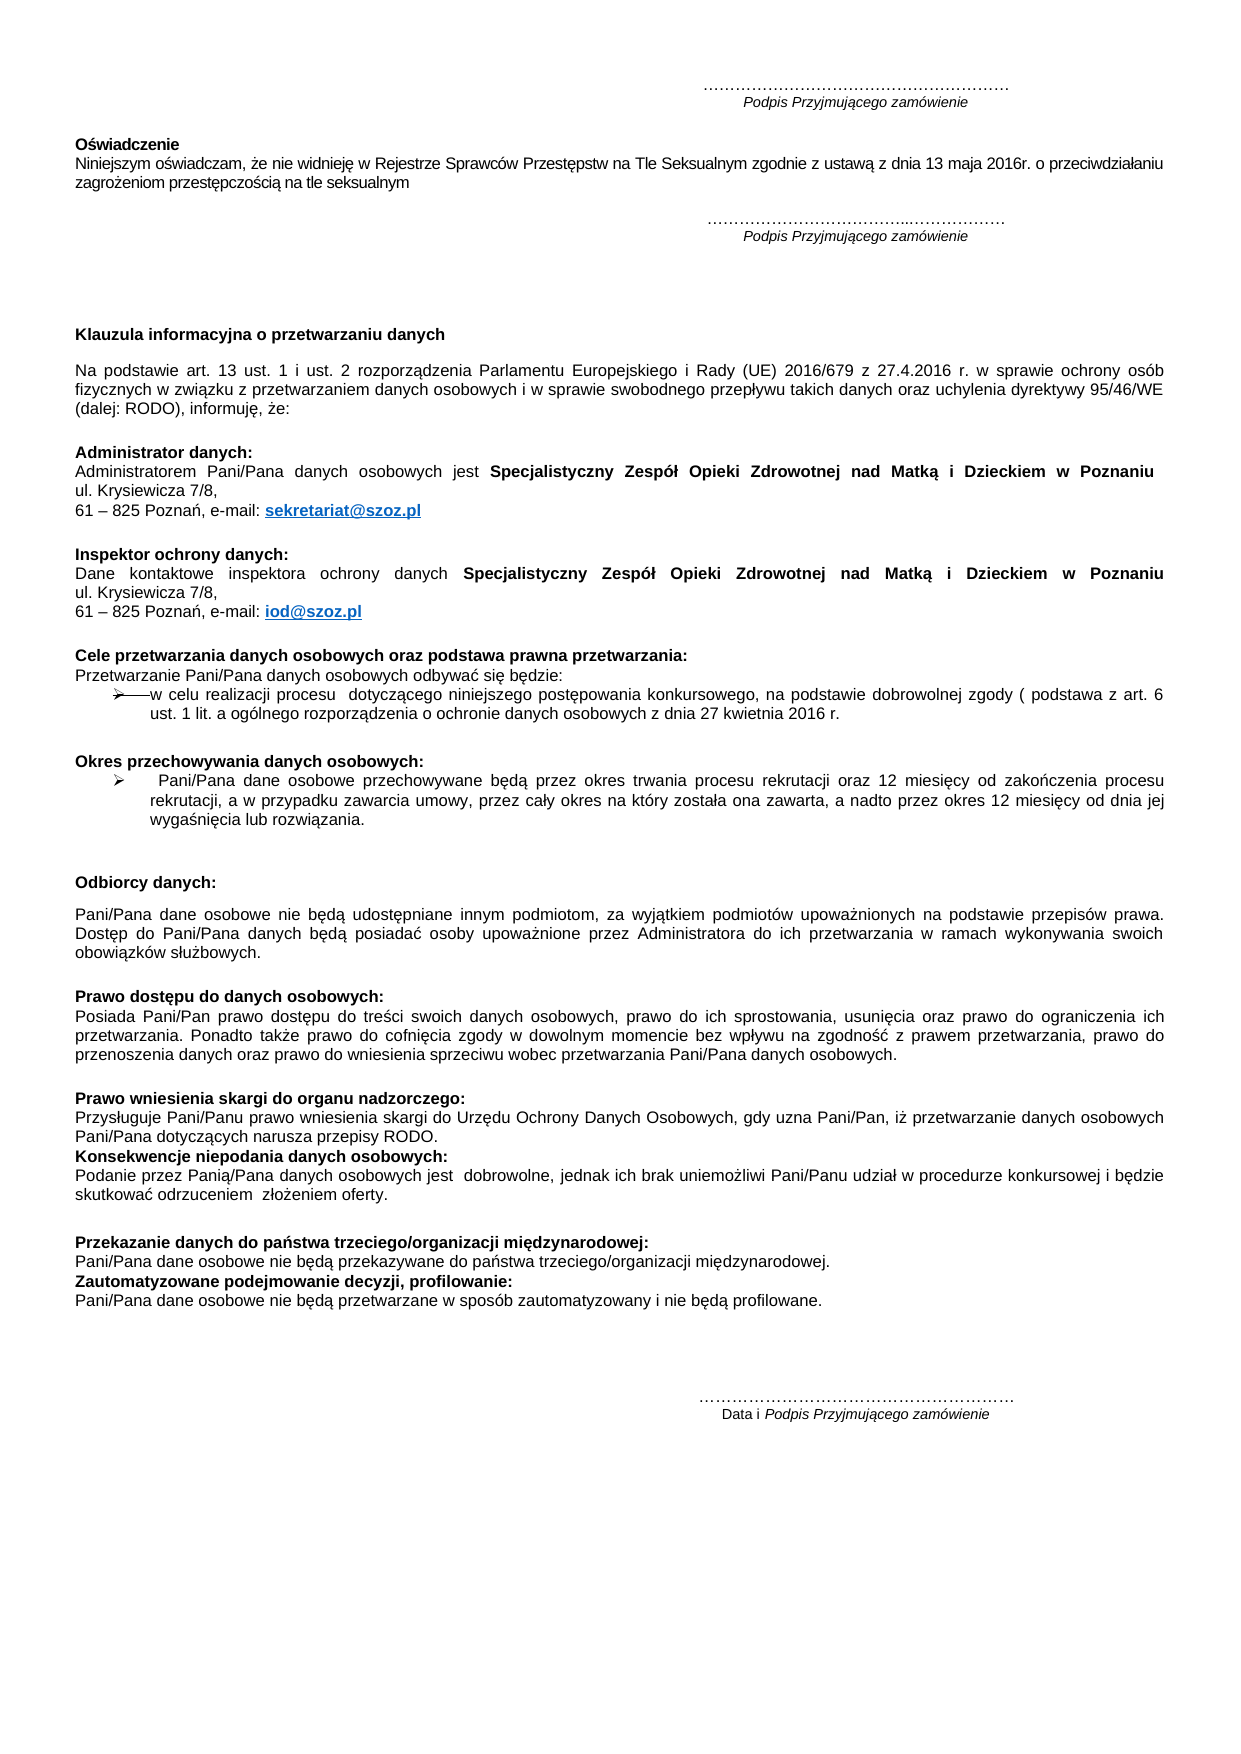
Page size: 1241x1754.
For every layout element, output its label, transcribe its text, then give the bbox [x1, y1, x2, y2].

text Dane kontaktowe inspektora ochrony danych Specjalistyczny Zespół Opieki Zdrowotnej nad Matką i Dzieckiem w Poznaniu ul. Krysiewicza 7/8, [75, 564, 1165, 602]
text Niniejszym oświadczam, że nie widnieję w Rejestrze Sprawców Przestępstw na Tle Seksualnym zgodnie z ustawą z dnia 13 maja 2016r. o przeciwdziałaniu zagrożeniom przestępczością na tle seksualnym [75, 153, 1165, 192]
text Posiada Pani/Pan prawo dostępu do treści swoich danych osobowych, prawo do ich sprostowania, usunięcia oraz prawo do ograniczenia ich przetwarzania. Ponadto także prawo do cofnięcia zgody w dowolnym momencie bez wpływu na zgodność z prawem przetwarzania, prawo do przenoszenia danych oraz prawo do wniesienia sprzeciwu wobec przetwarzania Pani/Pana danych osobowych. [75, 1006, 1165, 1064]
text ………………………………………………… [547, 75, 1165, 94]
list Pani/Pana dane osobowe przechowywane będą przez okres trwania procesu rekrutacji oraz 12 miesięcy od zakończenia procesu rekrutacji, a w przypadku zawarcia umowy, przez cały okres na który została ona zawarta, a nadto przez okres 12 miesięcy od dnia jej wygaśnięcia lub rozwiązania. [112, 771, 1165, 829]
text Podanie przez Panią/Pana danych osobowych jest dobrowolne, jednak ich brak uniemożliwi Pani/Panu udział w procedurze konkursowej i będzie skutkować odrzuceniem złożeniem oferty. [75, 1166, 1165, 1204]
text Data i Podpis Przyjmującego zamówienie [547, 1406, 1165, 1422]
text Oświadczenie [75, 134, 1165, 153]
text Prawo wniesienia skargi do organu nadzorczego: [75, 1089, 1165, 1108]
text 61 – 825 Poznań, e-mail: sekretariat@szoz.pl [75, 500, 1165, 519]
text Cele przetwarzania danych osobowych oraz podstawa prawna przetwarzania: [75, 646, 1165, 665]
text Przetwarzanie Pani/Pana danych osobowych odbywać się będzie: [75, 665, 1165, 684]
text Pani/Pana dane osobowe nie będą przekazywane do państwa trzeciego/organizacji międzynarodowej. [75, 1252, 1165, 1271]
text Przysługuje Pani/Panu prawo wniesienia skargi do Urzędu Ochrony Danych Osobowych, gdy uzna Pani/Pan, iż przetwarzanie danych osobowych Pani/Pana dotyczących narusza przepisy RODO. [75, 1108, 1165, 1146]
text Inspektor ochrony danych: [75, 544, 1165, 564]
text Na podstawie art. 13 ust. 1 i ust. 2 rozporządzenia Parlamentu Europejskiego i Rady (UE) 2016/679 z 27.4.2016 r. w sprawie ochrony osób fizycznych w związku z przetwarzaniem danych osobowych i w sprawie swobodnego przepływu takich danych oraz uchylenia dyrektywy 95/46/WE (dalej: RODO), informuję, że: [75, 360, 1165, 418]
text Administrator danych: [75, 443, 1165, 462]
text ………………………………………………… [547, 1386, 1165, 1406]
list w celu realizacji procesu dotyczącego niniejszego postępowania konkursowego, na podstawie dobrowolnej zgody ( podstawa z art. 6 ust. 1 lit. a ogólnego rozporządzenia o ochronie danych osobowych z dnia 27 kwietnia 2016 r. [112, 684, 1165, 723]
text Podpis Przyjmującego zamówienie [547, 94, 1165, 111]
text Pani/Pana dane osobowe nie będą udostępniane innym podmiotom, za wyjątkiem podmiotów upoważnionych na podstawie przepisów prawa. Dostęp do Pani/Pana danych będą posiadać osoby upoważnione przez Administratora do ich przetwarzania w ramach wykonywania swoich obowiązków służbowych. [75, 905, 1165, 962]
text Administratorem Pani/Pana danych osobowych jest Specjalistyczny Zespół Opieki Zdrowotnej nad Matką i Dzieckiem w Poznaniu ul. Krysiewicza 7/8, [75, 462, 1165, 500]
text Przekazanie danych do państwa trzeciego/organizacji międzynarodowej: [75, 1233, 1165, 1252]
text 61 – 825 Poznań, e-mail: iod@szoz.pl [75, 602, 1165, 621]
text Prawo dostępu do danych osobowych: [75, 987, 1165, 1006]
text Pani/Pana dane osobowe nie będą przetwarzane w sposób zautomatyzowany i nie będą profilowane. [75, 1291, 1165, 1310]
text Klauzula informacyjna o przetwarzaniu danych [75, 324, 1165, 344]
text Zautomatyzowane podejmowanie decyzji, profilowanie: [75, 1271, 1165, 1291]
text ………………………………..……………… [547, 208, 1165, 228]
text Podpis Przyjmującego zamówienie [547, 228, 1165, 244]
text Okres przechowywania danych osobowych: [75, 752, 1165, 771]
text Odbiorcy danych: [75, 873, 1165, 892]
text Konsekwencje niepodania danych osobowych: [75, 1146, 1165, 1166]
